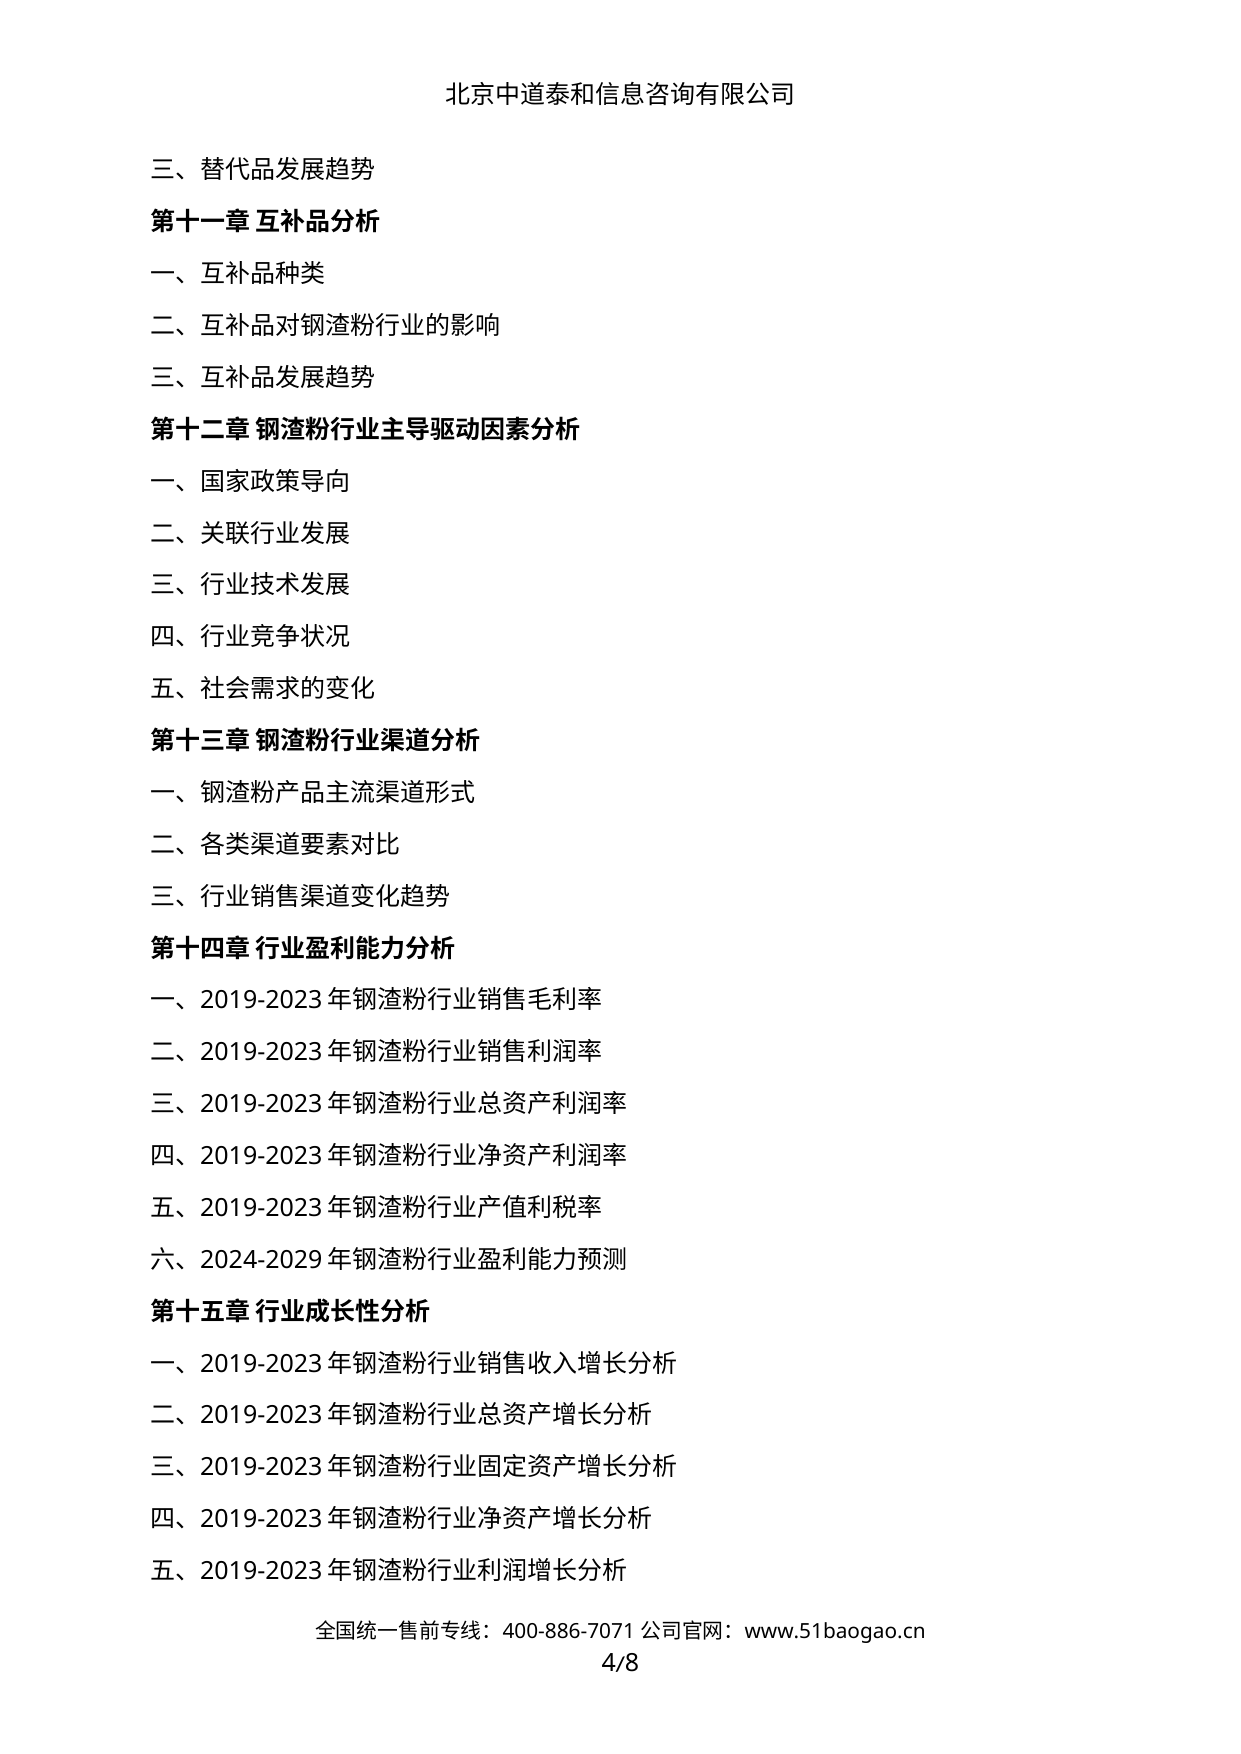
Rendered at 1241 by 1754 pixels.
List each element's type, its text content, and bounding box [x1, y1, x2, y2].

text 二、2019-2023年钢渣粉行业总资产增长分析 [150, 1395, 1090, 1431]
text 二、互补品对钢渣粉行业的影响 [150, 306, 1090, 342]
text 第十二章 钢渣粉行业主导驱动因素分析 [150, 409, 1090, 446]
text 三、行业销售渠道变化趋势 [150, 876, 1090, 912]
text 第十四章 行业盈利能力分析 [150, 928, 1090, 964]
text 一、钢渣粉产品主流渠道形式 [150, 772, 1090, 809]
text 第十五章 行业成长性分析 [150, 1291, 1090, 1327]
text 二、关联行业发展 [150, 513, 1090, 549]
text 第十一章 互补品分析 [150, 202, 1090, 238]
text 三、2019-2023年钢渣粉行业总资产利润率 [150, 1084, 1090, 1120]
text 六、2024-2029年钢渣粉行业盈利能力预测 [150, 1239, 1090, 1276]
text 一、国家政策导向 [150, 461, 1090, 497]
text 五、2019-2023年钢渣粉行业产值利税率 [150, 1187, 1090, 1224]
text 三、行业技术发展 [150, 565, 1090, 601]
text 一、2019-2023年钢渣粉行业销售收入增长分析 [150, 1343, 1090, 1379]
text 四、行业竞争状况 [150, 617, 1090, 653]
text 四、2019-2023年钢渣粉行业净资产增长分析 [150, 1499, 1090, 1535]
text 第十三章 钢渣粉行业渠道分析 [150, 721, 1090, 757]
text 一、互补品种类 [150, 254, 1090, 290]
text 三、2019-2023年钢渣粉行业固定资产增长分析 [150, 1447, 1090, 1483]
text 一、2019-2023年钢渣粉行业销售毛利率 [150, 980, 1090, 1016]
text 三、互补品发展趋势 [150, 357, 1090, 394]
text 四、2019-2023年钢渣粉行业净资产利润率 [150, 1136, 1090, 1172]
text 五、社会需求的变化 [150, 669, 1090, 705]
text 二、各类渠道要素对比 [150, 824, 1090, 861]
text 三、替代品发展趋势 [150, 150, 1090, 186]
text 五、2019-2023年钢渣粉行业利润增长分析 [150, 1551, 1090, 1587]
text 二、2019-2023年钢渣粉行业销售利润率 [150, 1032, 1090, 1068]
